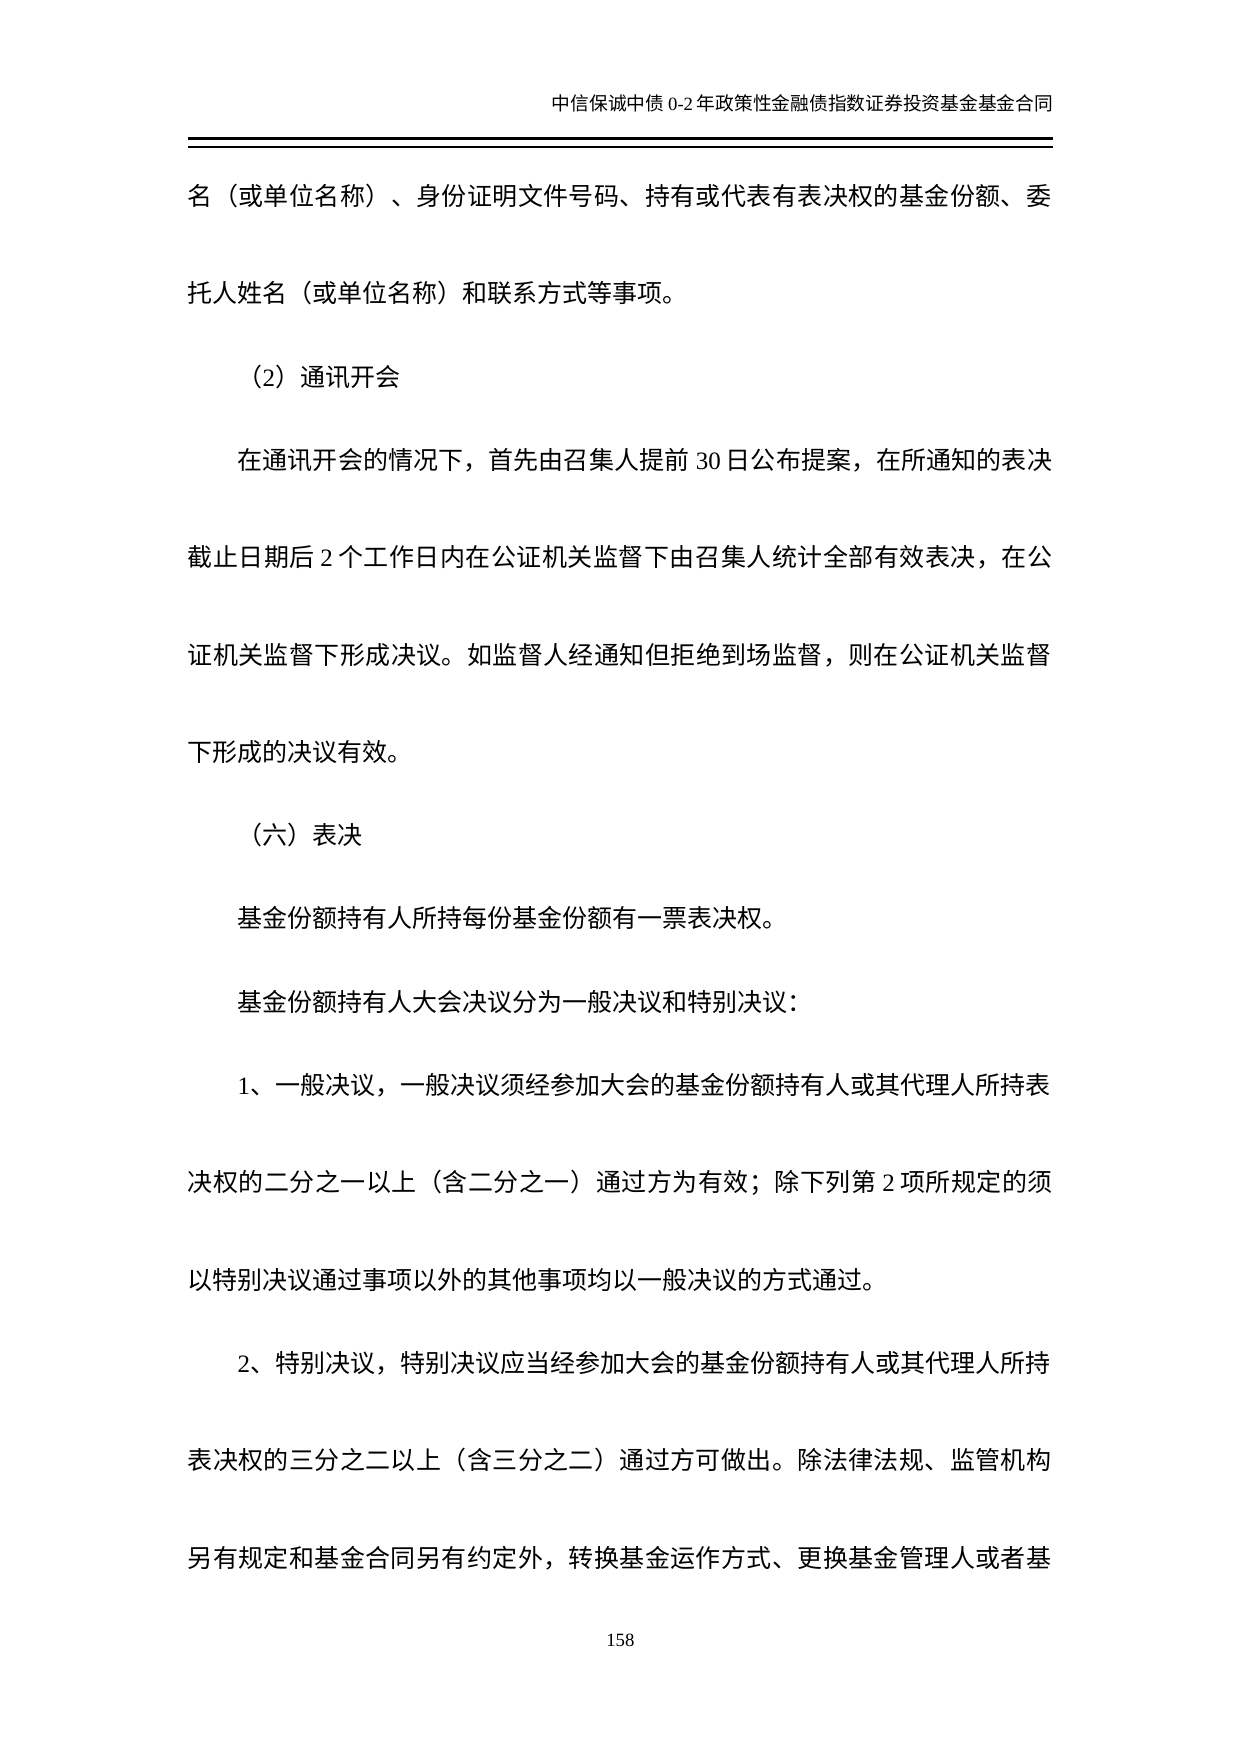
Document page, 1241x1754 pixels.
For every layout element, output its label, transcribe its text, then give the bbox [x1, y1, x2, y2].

text 在通讯开会的情况下，首先由召集人提前30日公布提案，在所通知的表决截止日期后2个工作日内在公证机关监督下由召集人统计全部有效表决，在公证机关监督下形成决议。如监督人经通知但拒绝到场监督，则在公证机关监督下形成的决议有效。 [187, 426, 1053, 783]
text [187, 1329, 1053, 1589]
text （六）表决 [187, 801, 1053, 866]
text （2）通讯开会 [187, 343, 1053, 408]
text 基金份额持有人所持每份基金份额有一票表决权。 [187, 884, 1053, 949]
text 基金份额持有人大会决议分为一般决议和特别决议： [187, 968, 1053, 1033]
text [187, 162, 1053, 324]
text 1、一般决议，一般决议须经参加大会的基金份额持有人或其代理人所持表决权的二分之一以上（含二分之一）通过方为有效；除下列第2项所规定的须以特别决议通过事项以外的其他事项均以一般决议的方式通过。 [187, 1051, 1053, 1311]
